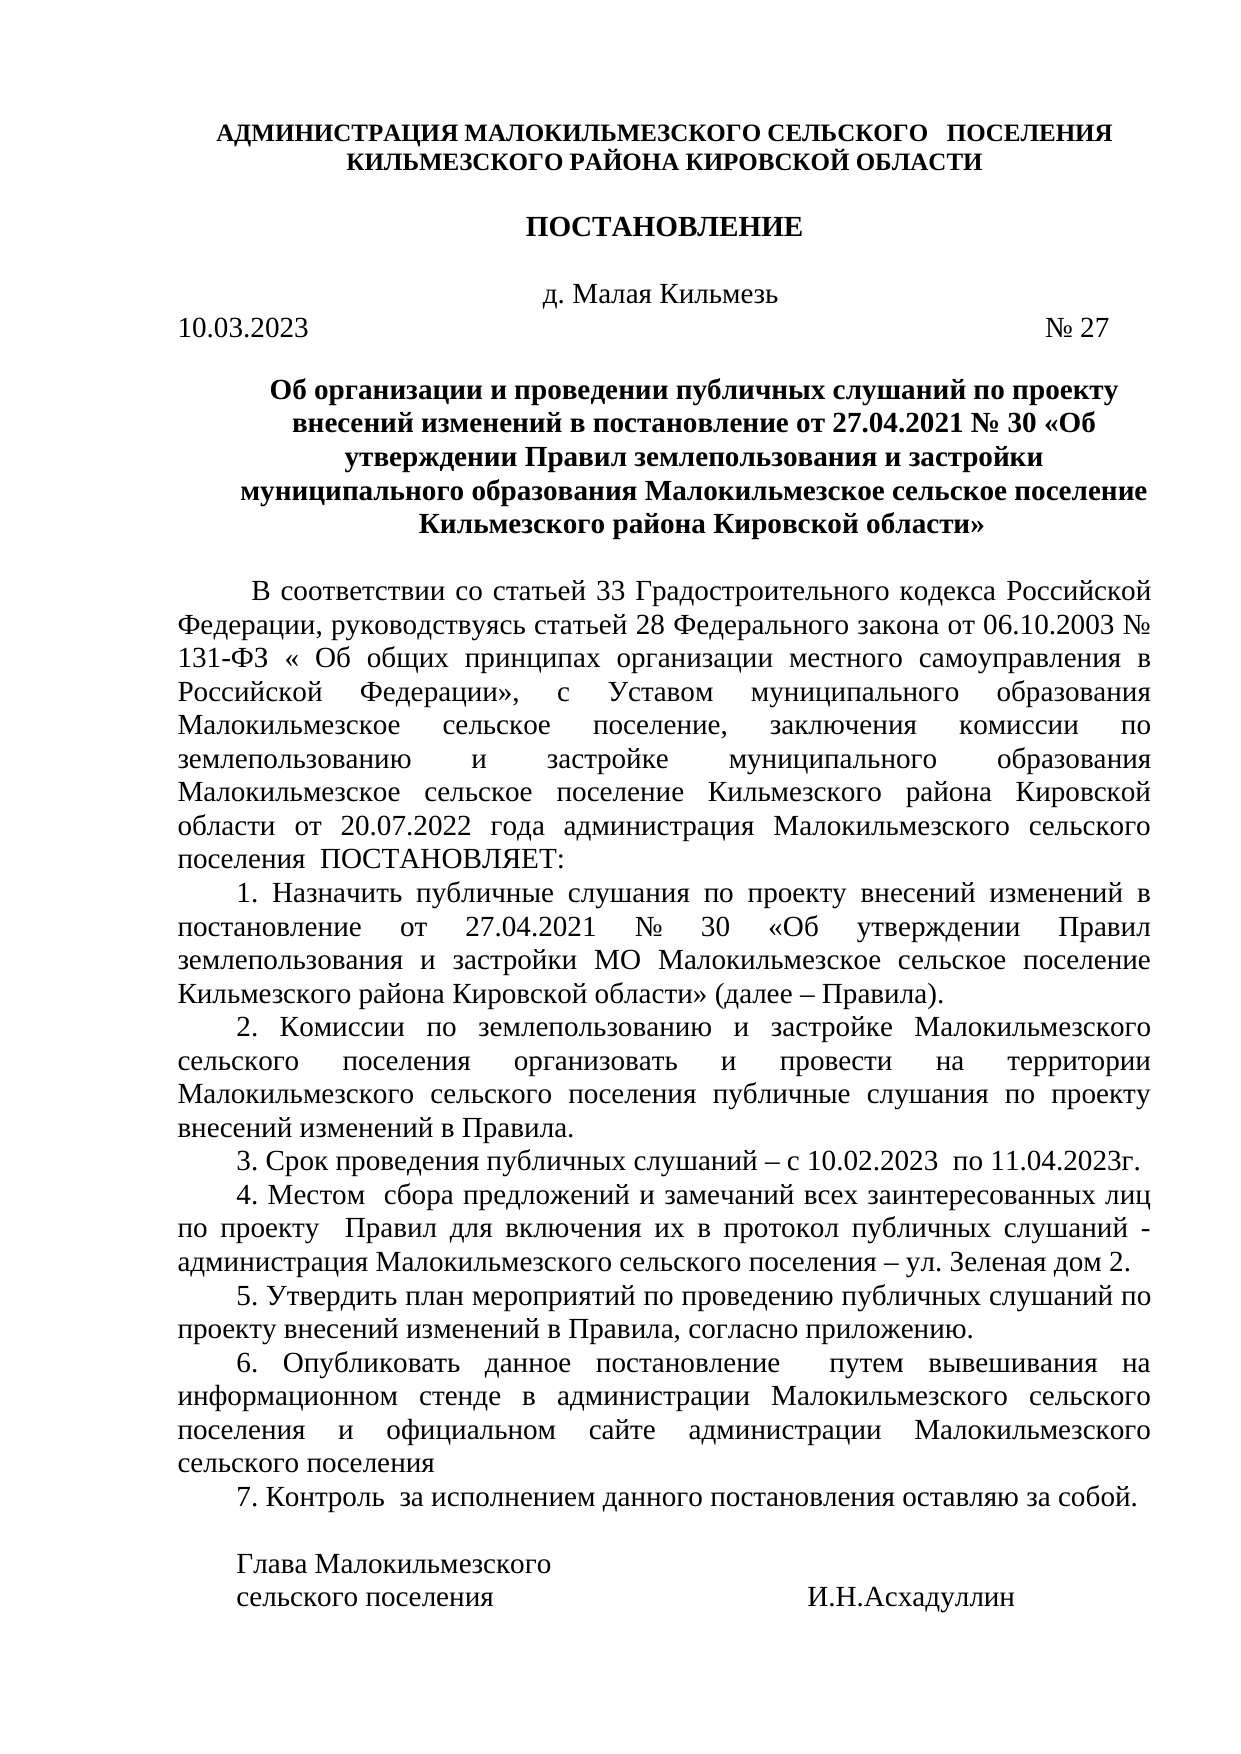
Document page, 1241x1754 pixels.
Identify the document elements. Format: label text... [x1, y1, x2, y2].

text сельского поселения И.Н.Асхадуллин [177, 1579, 1152, 1613]
text Кильмезского района Кировской области» [252, 506, 1152, 540]
text 3. Срок проведения публичных слушаний – с 10.02.2023 по 11.04.2023г. [177, 1143, 1152, 1177]
text 7. Контроль за исполнением данного постановления оставляю за собой. [177, 1479, 1152, 1512]
text АДМИНИСТРАЦИЯ МАЛОКИЛЬМЕЗСКОГО СЕЛЬСКОГО ПОСЕЛЕНИЯ [177, 118, 1152, 147]
text 4. Местом сбора предложений и замечаний всех заинтересованных лиц по проекту Правил для включения их в протокол публичных слушаний - администрация Малокильмезского сельского поселения – ул. Зеленая дом 2. [177, 1177, 1152, 1278]
text 10.03.2023 № 27 [177, 310, 1152, 343]
text КИЛЬМЕЗСКОГО РАЙОНА КИРОВСКОЙ ОБЛАСТИ [177, 147, 1152, 176]
text д. Малая Кильмезь [103, 276, 1152, 310]
text Глава Малокильмезского [177, 1546, 1152, 1579]
text 2. Комиссии по землепользованию и застройке Малокильмезского сельского поселения организовать и провести на территории Малокильмезского сельского поселения публичные слушания по проекту внесений изменений в Правила. [177, 1009, 1152, 1143]
text 6. Опубликовать данное постановление путем вывешивания на информационном стенде в администрации Малокильмезского сельского поселения и официальном сайте администрации Малокильмезского сельского поселения [177, 1345, 1152, 1479]
text 1. Назначить публичные слушания по проекту внесений изменений в постановление от 27.04.2021 № 30 «Об утверждении Правил землепользования и застройки МО Малокильмезское сельское поселение Кильмезского района Кировской области» (далее – Правила). [177, 875, 1152, 1009]
text Об организации и проведении публичных слушаний по проекту внесений изменений в постановление от 27.04.2021 № 30 «Об утверждении Правил землепользования и застройки муниципального образования Малокильмезское сельское поселение [236, 372, 1152, 506]
text 5. Утвердить план мероприятий по проведению публичных слушаний по проекту внесений изменений в Правила, согласно приложению. [177, 1278, 1152, 1345]
text ПОСТАНОВЛЕНИЕ [177, 209, 1152, 243]
text В соответствии со статьей 33 Градостроительного кодекса Российской Федерации, руководствуясь статьей 28 Федерального закона от 06.10.2003 № 131-ФЗ « Об общих принципах организации местного самоуправления в Российской Федерации», с Уставом муниципального образования Малокильмезское сельское поселение, заключения комиссии по землепользованию и застройке муниципального образования Малокильмезское сельское поселение Кильмезского района Кировской области от 20.07.2022 года администрация Малокильмезского сельского поселения ПОСТАНОВЛЯЕТ: [177, 573, 1152, 875]
